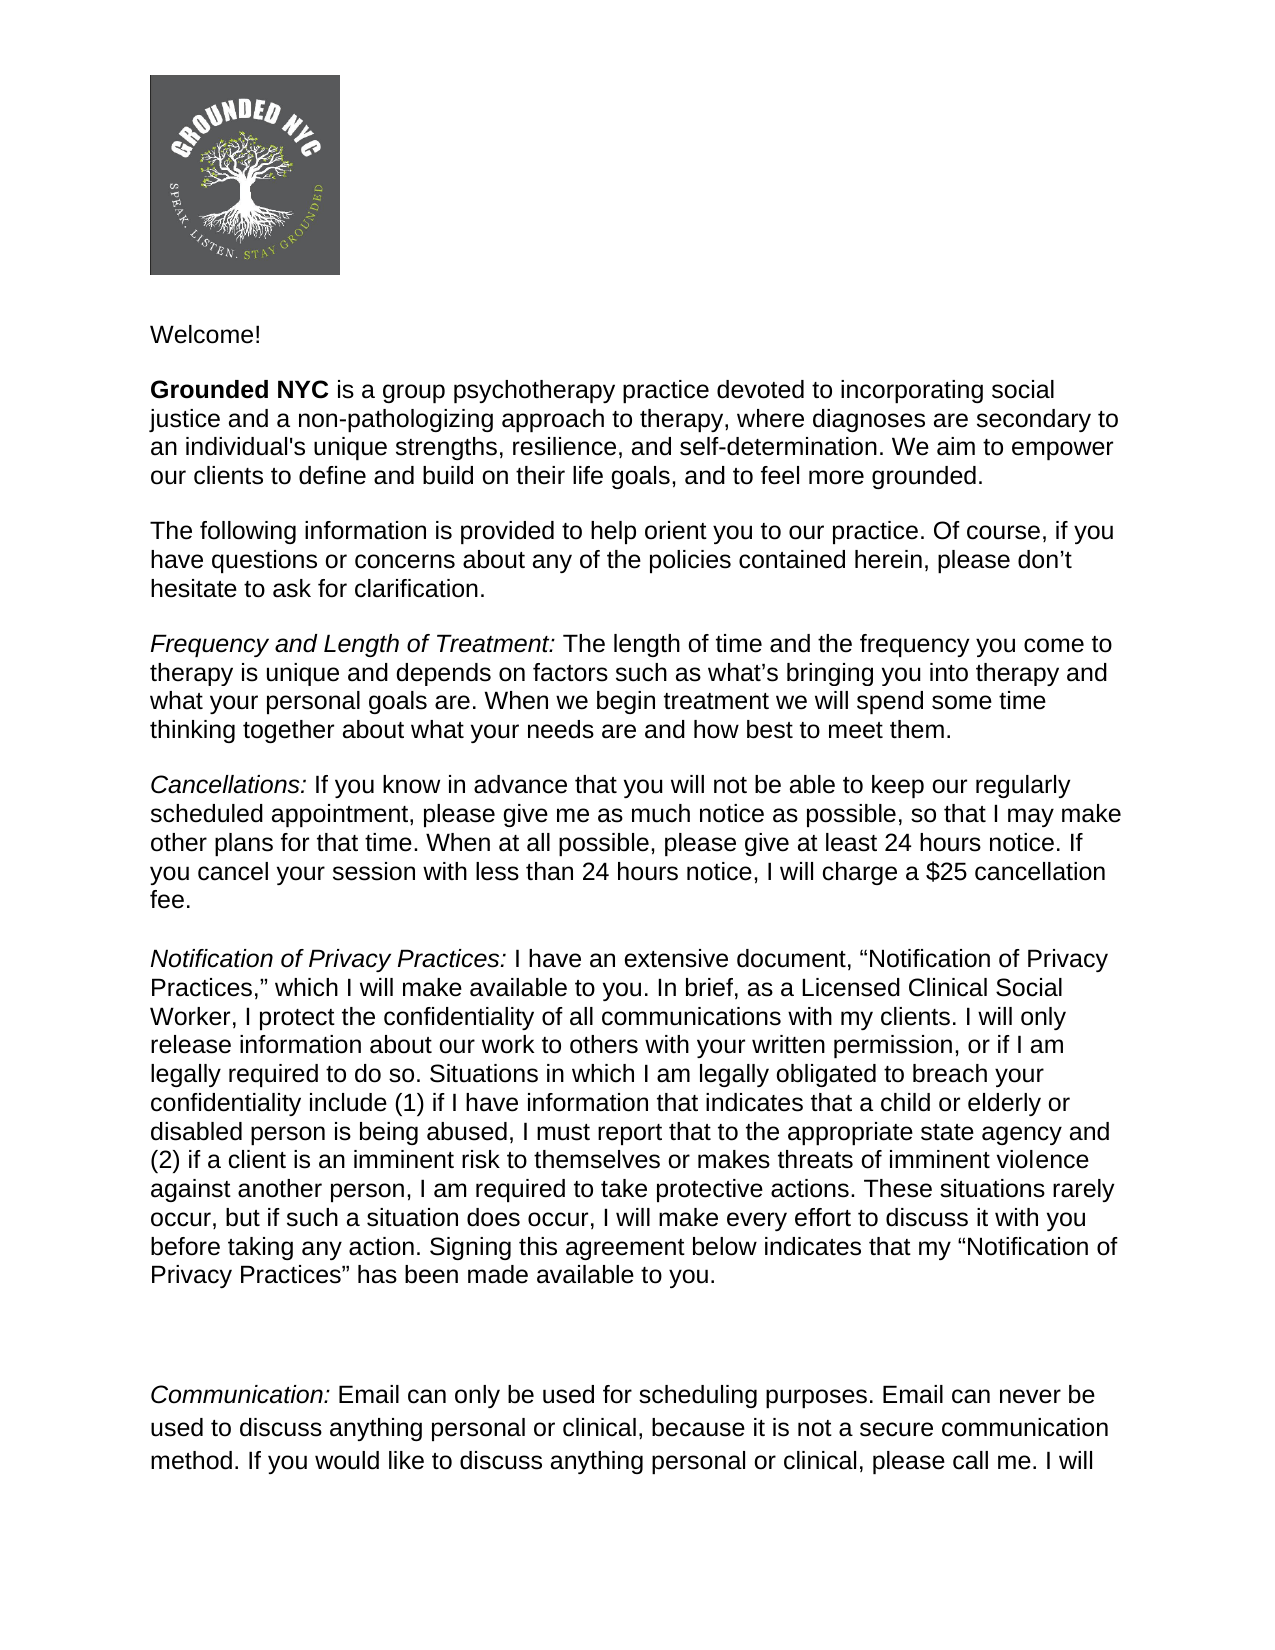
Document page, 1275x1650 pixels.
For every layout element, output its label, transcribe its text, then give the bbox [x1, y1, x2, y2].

text Cancellations: If you know in advance that you will not be able to keep our regularly scheduled appointment, please give me as much notice as possible, so that I may make other plans for that time. When at all possible, please give at least 24 hours notice. If you cancel your session with less than 24 hours notice, I will charge a $25 cancellation fee. [150, 770, 1125, 914]
text Welcome! [150, 320, 1125, 348]
picture [150, 75, 340, 275]
text The following information is provided to help orient you to our practice. Of course, if you have questions or concerns about any of the policies contained herein, please don’t hesitate to ask for clarification. [486, 516, 1125, 602]
text Frequency and Length of Treatment: The length of time and the frequency you come to therapy is unique and depends on factors such as what’s bringing you into therapy and what your personal goals are. When we begin treatment we will spend some time thinking together about what your needs are and how best to meet them. [953, 629, 1125, 744]
text Grounded NYC is a group psychotherapy practice devoted to incorporating social justice and a non-pathologizing approach to therapy, where diagnoses are secondary to an individual's unique strengths, resilience, and self-determination. We aim to empower our clients to define and build on their life goals, and to feel more grounded. [150, 375, 1125, 490]
text Notification of Privacy Practices: I have an extensive document, “Notification of Privacy Practices,” which I will make available to you. In brief, as a Licensed Clinical Social Worker, I protect the confidentiality of all communications with my clients. I will only release information about our work to others with your written permission, or if I am legally required to do so. Situations in which I am legally obligated to breach your confidentiality include (1) if I have information that indicates that a child or elderly or disabled person is being abused, I must report that to the appropriate state agency and (2) if a client is an imminent risk to themselves or makes threats of imminent violence against another person, I am required to take protective actions. These situations rarely occur, but if such a situation does occur, I will make every effort to discuss it with you before taking any action. Signing this agreement below indicates that my “Notification of Privacy Practices” has been made available to you. [150, 944, 1125, 1289]
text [150, 1380, 1125, 1474]
